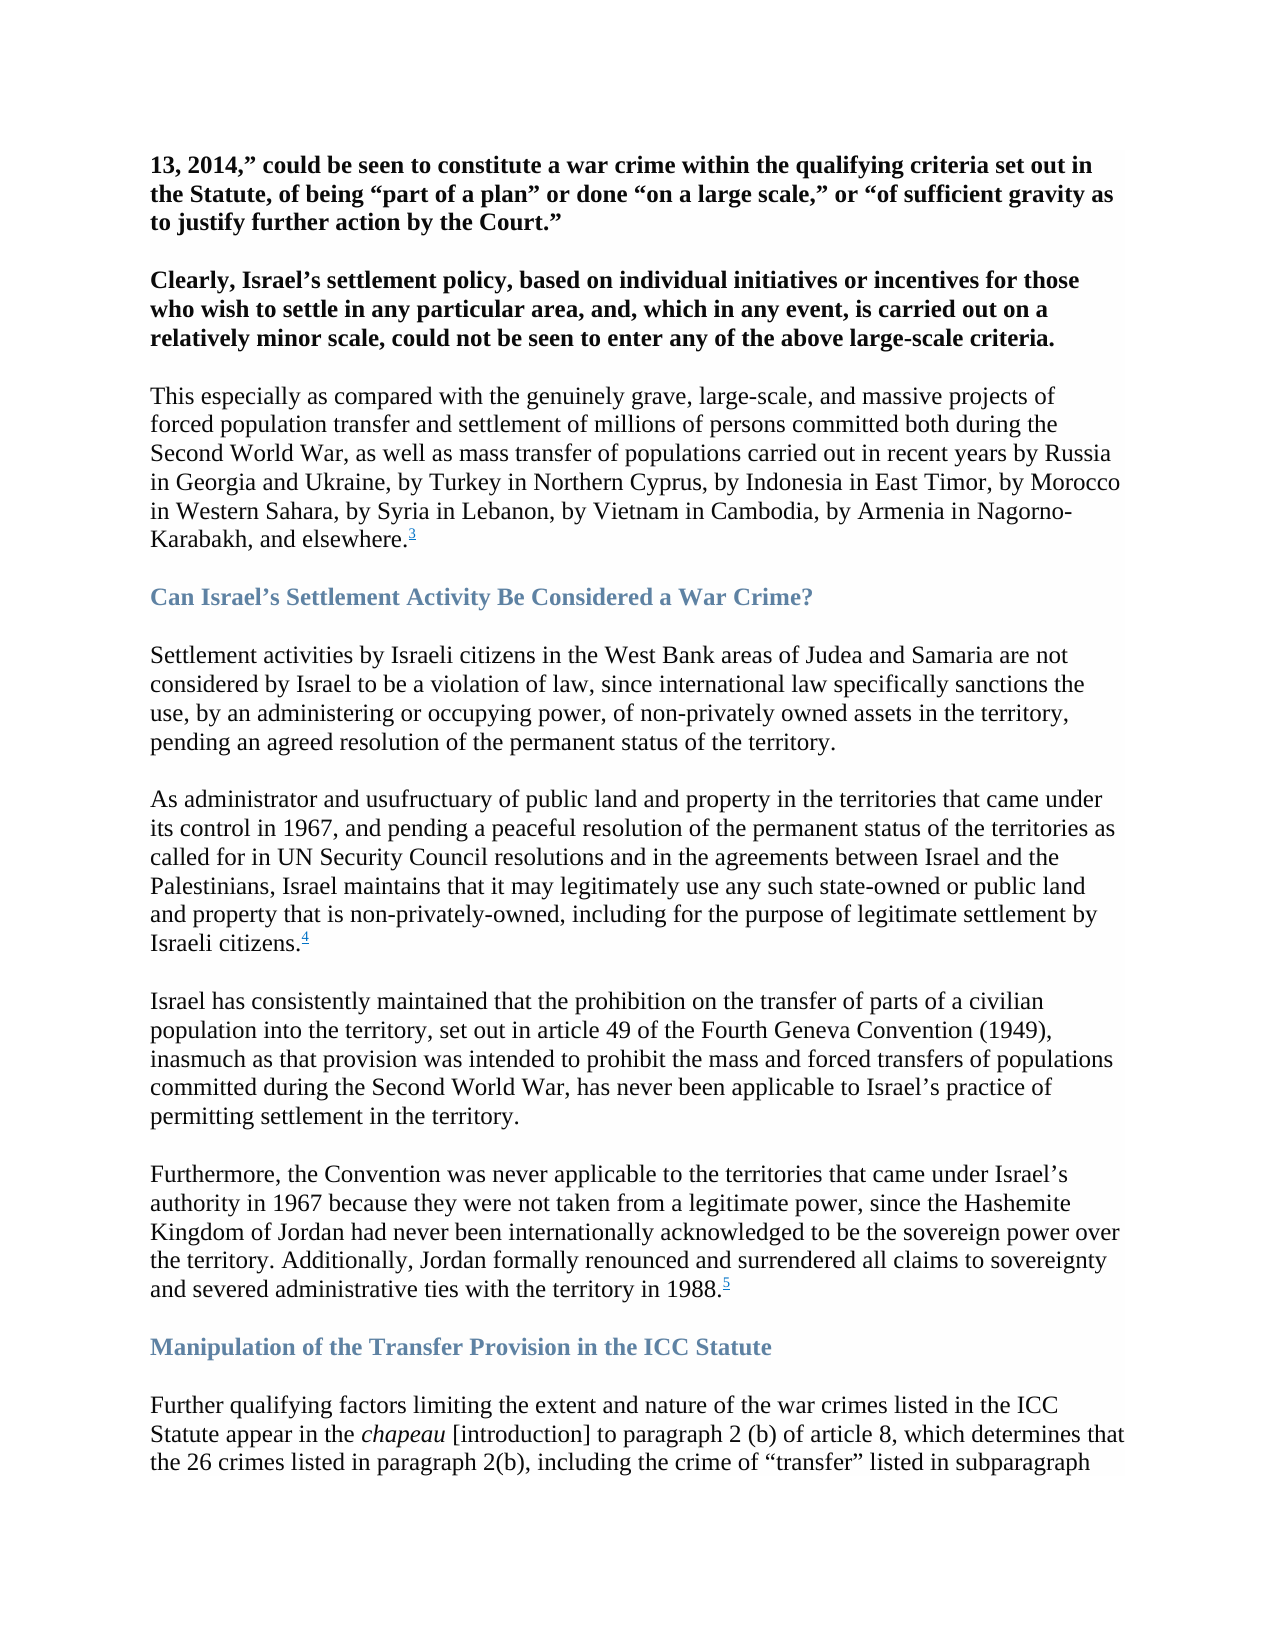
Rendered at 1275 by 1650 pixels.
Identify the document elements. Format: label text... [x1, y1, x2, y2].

subtitle Manipulation of the Transfer Provision in the ICC Statute [150, 1332, 1125, 1361]
text Clearly, Israel’s settlement policy, based on individual initiatives or incentives for those who wish to settle in any particular area, and, which in any event, is carried out on a relatively minor scale, could not be seen to enter any of the above large-scale criteria. [150, 265, 1125, 352]
text Settlement activities by Israeli citizens in the West Bank areas of Judea and Samaria are not considered by Israel to be a violation of law, since international law specifically sanctions the use, by an administering or occupying power, of non-privately owned assets in the territory, pending an agreed resolution of the permanent status of the territory. [150, 640, 1125, 755]
text Furthermore, the Convention was never applicable to the territories that came under Israel’s authority in 1967 because they were not taken from a legitimate power, since the Hashemite Kingdom of Jordan had never been internationally acknowledged to be the sovereign power over the territory. Additionally, Jordan formally renounced and surrendered all claims to sovereignty and severed administrative ties with the territory in 1988.5 [150, 1159, 1125, 1303]
subtitle Can Israel’s Settlement Activity Be Considered a War Crime? [150, 582, 1125, 611]
text Israel has consistently maintained that the prohibition on the transfer of parts of a civilian population into the territory, set out in article 49 of the Fourth Geneva Convention (1949), inasmuch as that provision was intended to prohibit the mass and forced transfers of populations committed during the Second World War, has never been applicable to Israel’s practice of permitting settlement in the territory. [150, 986, 1125, 1130]
text As administrator and usufructuary of public land and property in the territories that came under its control in 1967, and pending a peaceful resolution of the permanent status of the territories as called for in UN Security Council resolutions and in the agreements between Israel and the Palestinians, Israel maintains that it may legitimately use any such state-owned or public land and property that is non-privately-owned, including for the purpose of legitimate settlement by Israeli citizens.4 [150, 784, 1125, 957]
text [150, 1390, 1125, 1476]
text This especially as compared with the genuinely grave, large-scale, and massive projects of forced population transfer and settlement of millions of persons committed both during the Second World War, as well as mass transfer of populations carried out in recent years by Russia in Georgia and Ukraine, by Turkey in Northern Cyprus, by Indonesia in East Timor, by Morocco in Western Sahara, by Syria in Lebanon, by Vietnam in Cambodia, by Armenia in Nagorno-Karabakh, and elsewhere.3 [150, 381, 1125, 553]
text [150, 150, 1125, 236]
